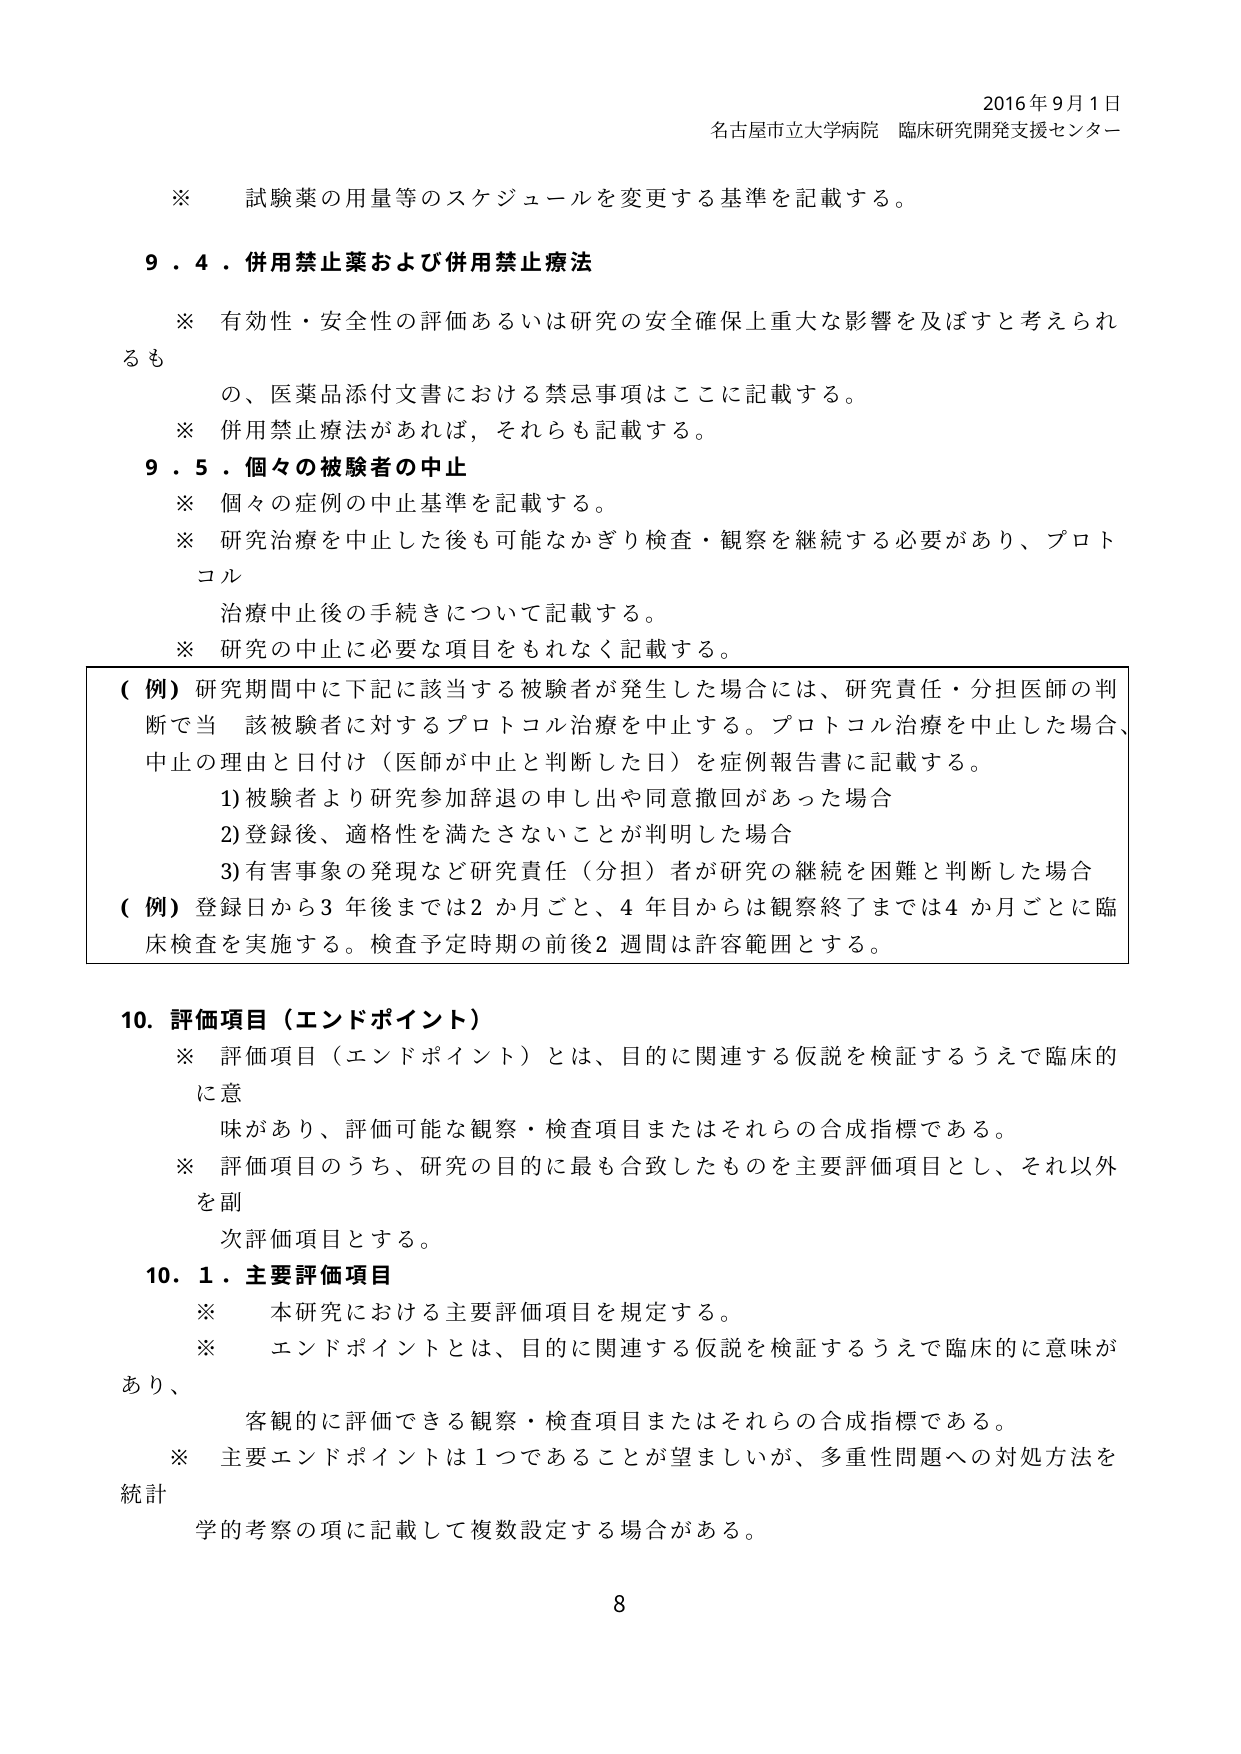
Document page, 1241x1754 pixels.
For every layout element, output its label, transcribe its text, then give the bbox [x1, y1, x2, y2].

text (例) 研究期間中に下記に該当する被験者が発生した場合には、研究責任・分担医師の判断で当 該被験者に対するプロトコル治療を中止する。プロトコル治療を中止した場合、中止の理由と日付け（医師が中止と判断した日）を症例報告書に記載する。 [87, 668, 1128, 776]
text ※ 研究治療を中止した後も可能なかぎり検査・観察を継続する必要があり、プロトコル [158, 521, 1120, 593]
text の、医薬品添付文書における禁忌事項はここに記載する。 [120, 375, 1120, 411]
text 治療中止後の手続きについて記載する。 [158, 593, 1120, 630]
text 1)被験者より研究参加辞退の申し出や同意撤回があった場合 [87, 776, 1128, 812]
text ※ 併用禁止療法があれば，それらも記載する。 [120, 411, 1120, 448]
text 客観的に評価できる観察・検査項目またはそれらの合成指標である。 [120, 1402, 1120, 1438]
text ※ エンドポイントとは、目的に関連する仮説を検証するうえで臨床的に意味があり、 [120, 1329, 1120, 1402]
text 10．１．主要評価項目 [120, 1256, 1120, 1292]
text ※ 本研究における主要評価項目を規定する。 [120, 1292, 1120, 1329]
text ※ 個々の症例の中止基準を記載する。 [120, 484, 1120, 521]
text 9．4．併用禁止薬および併用禁止療法 [120, 229, 1120, 302]
text 9．5．個々の被験者の中止 [120, 448, 1120, 484]
text 10. 評価項目（エンドポイント） [120, 1001, 1120, 1037]
text 2)登録後、適格性を満たさないことが判明した場合 [87, 812, 1128, 849]
text (例) 登録日から3年後までは2か月ごと、4年目からは観察終了までは4か月ごとに臨床検査を実施する。検査予定時期の前後2週間は許容範囲とする。 [87, 885, 1128, 963]
text 3)有害事象の発現など研究責任（分担）者が研究の継続を困難と判断した場合 [87, 849, 1128, 885]
text ※ 有効性・安全性の評価あるいは研究の安全確保上重大な影響を及ぼすと考えられるも [120, 302, 1120, 375]
text 次評価項目とする。 [158, 1219, 1120, 1256]
text ※ 評価項目（エンドポイント）とは、目的に関連する仮説を検証するうえで臨床的に意 [158, 1037, 1120, 1110]
text 学的考察の項に記載して複数設定する場合がある。 [120, 1511, 1120, 1548]
text 味があり、評価可能な観察・検査項目またはそれらの合成指標である。 [158, 1110, 1120, 1147]
text ※ 試験薬の用量等のスケジュールを変更する基準を記載する。 [120, 156, 1120, 229]
text ※ 評価項目のうち、研究の目的に最も合致したものを主要評価項目とし、それ以外を副 [158, 1147, 1120, 1219]
text ※ 研究の中止に必要な項目をもれなく記載する。 [144, 630, 1120, 666]
text ※ 主要エンドポイントは１つであることが望ましいが、多重性問題への対処方法を統計 [120, 1438, 1120, 1511]
